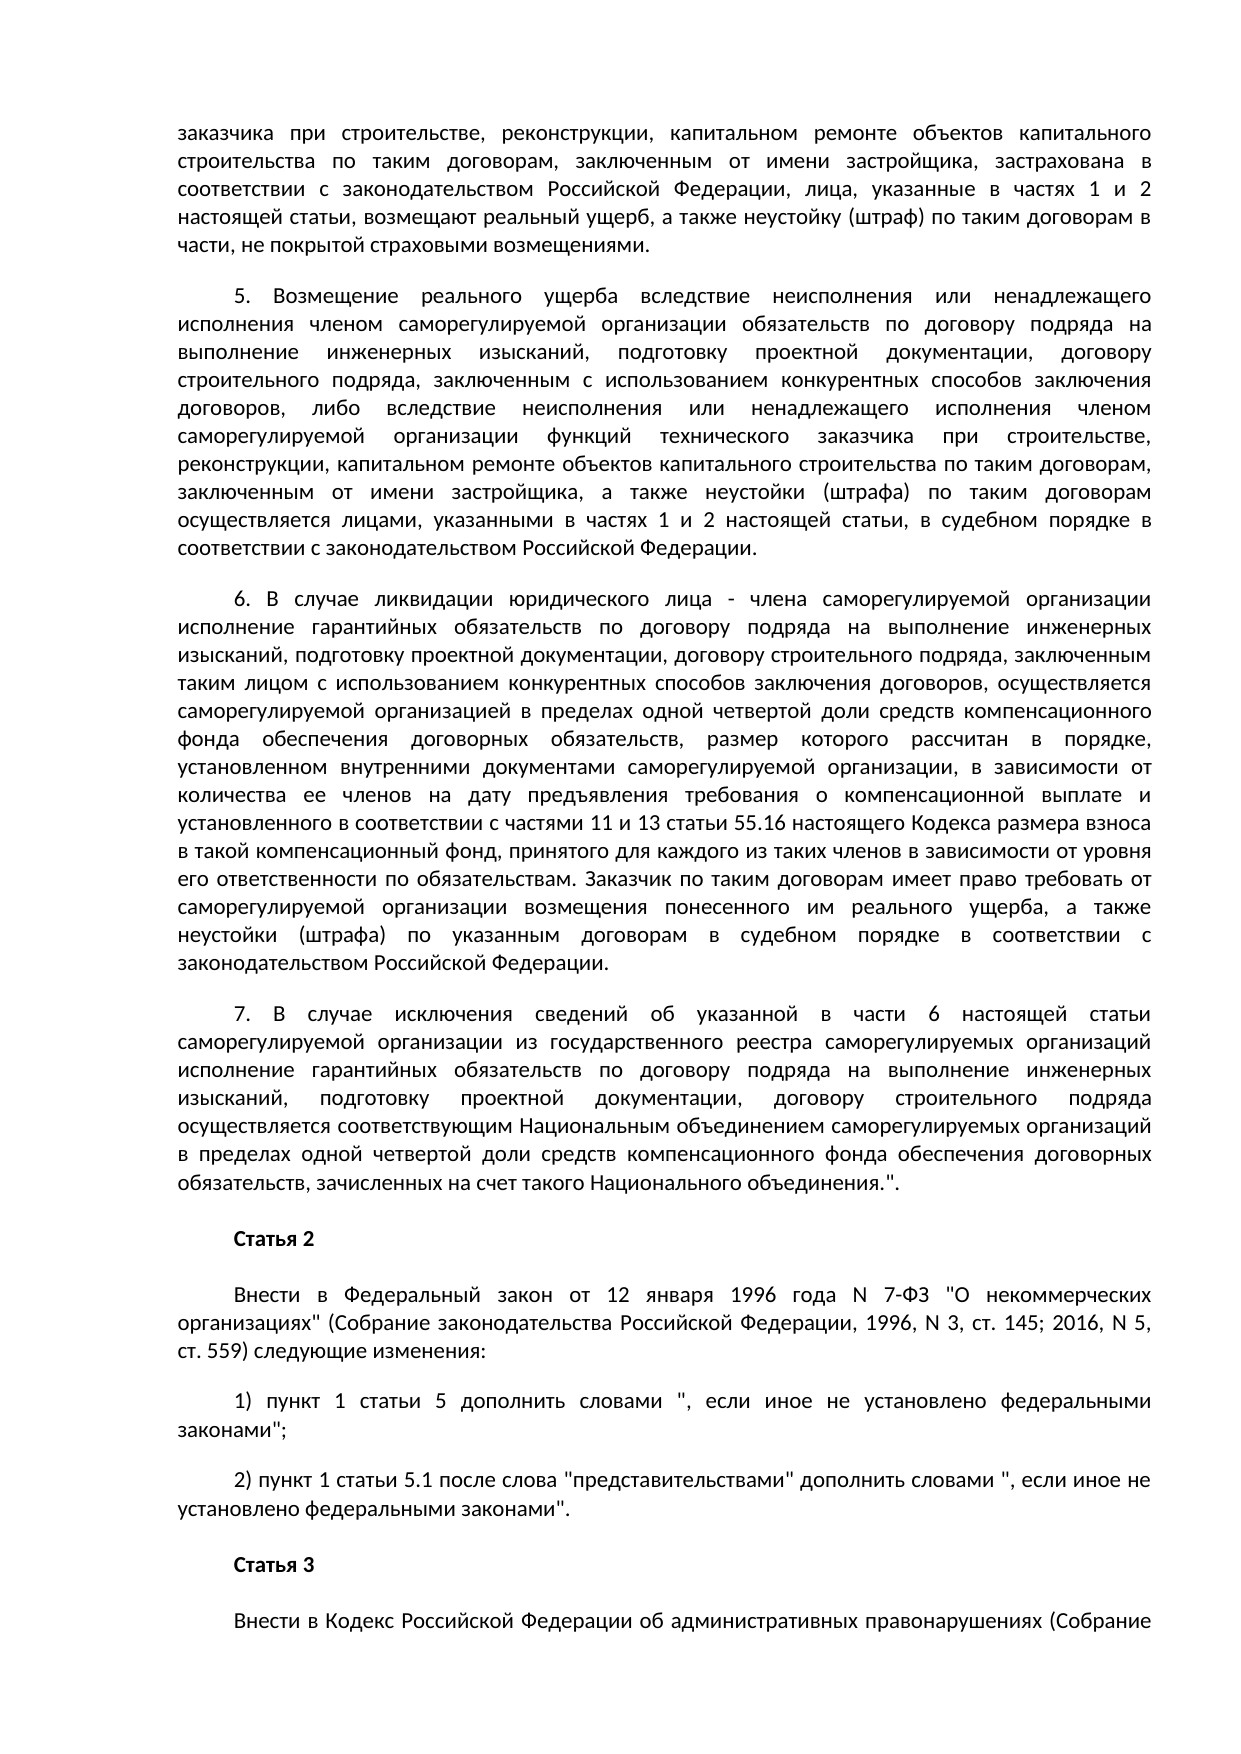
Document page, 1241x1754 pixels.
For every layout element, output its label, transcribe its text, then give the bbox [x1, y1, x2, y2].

title Статья 2 [177, 1224, 1152, 1252]
title Статья 3 [177, 1550, 1152, 1578]
text Внести в Федеральный закон от 12 января 1996 года N 7-ФЗ "О некоммерческих организациях" (Собрание законодательства Российской Федерации, 1996, N 3, ст. 145; 2016, N 5, ст. 559) следующие изменения: [177, 1280, 1152, 1364]
text 6. В случае ликвидации юридического лица - члена саморегулируемой организации исполнение гарантийных обязательств по договору подряда на выполнение инженерных изысканий, подготовку проектной документации, договору строительного подряда, заключенным таким лицом с использованием конкурентных способов заключения договоров, осуществляется саморегулируемой организацией в пределах одной четвертой доли средств компенсационного фонда обеспечения договорных обязательств, размер которого рассчитан в порядке, установленном внутренними документами саморегулируемой организации, в зависимости от количества ее членов на дату предъявления требования о компенсационной выплате и установленного в соответствии с частями 11 и 13 статьи 55.16 настоящего Кодекса размера взноса в такой компенсационный фонд, принятого для каждого из таких членов в зависимости от уровня его ответственности по обязательствам. Заказчик по таким договорам имеет право требовать от саморегулируемой организации возмещения понесенного им реального ущерба, а также неустойки (штрафа) по указанным договорам в судебном порядке в соответствии с законодательством Российской Федерации. [177, 584, 1152, 977]
text 1) пункт 1 статьи 5 дополнить словами ", если иное не установлено федеральными законами"; [177, 1387, 1152, 1443]
text 2) пункт 1 статьи 5.1 после слова "представительствами" дополнить словами ", если иное не установлено федеральными законами". [177, 1466, 1152, 1522]
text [177, 118, 1152, 258]
text 5. Возмещение реального ущерба вследствие неисполнения или ненадлежащего исполнения членом саморегулируемой организации обязательств по договору подряда на выполнение инженерных изысканий, подготовку проектной документации, договору строительного подряда, заключенным с использованием конкурентных способов заключения договоров, либо вследствие неисполнения или ненадлежащего исполнения членом саморегулируемой организации функций технического заказчика при строительстве, реконструкции, капитальном ремонте объектов капитального строительства по таким договорам, заключенным от имени застройщика, а также неустойки (штрафа) по таким договорам осуществляется лицами, указанными в частях 1 и 2 настоящей статьи, в судебном порядке в соответствии с законодательством Российской Федерации. [177, 281, 1152, 561]
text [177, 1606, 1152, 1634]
text 7. В случае исключения сведений об указанной в части 6 настоящей статьи саморегулируемой организации из государственного реестра саморегулируемых организаций исполнение гарантийных обязательств по договору подряда на выполнение инженерных изысканий, подготовку проектной документации, договору строительного подряда осуществляется соответствующим Национальным объединением саморегулируемых организаций в пределах одной четвертой доли средств компенсационного фонда обеспечения договорных обязательств, зачисленных на счет такого Национального объединения.". [177, 999, 1152, 1196]
